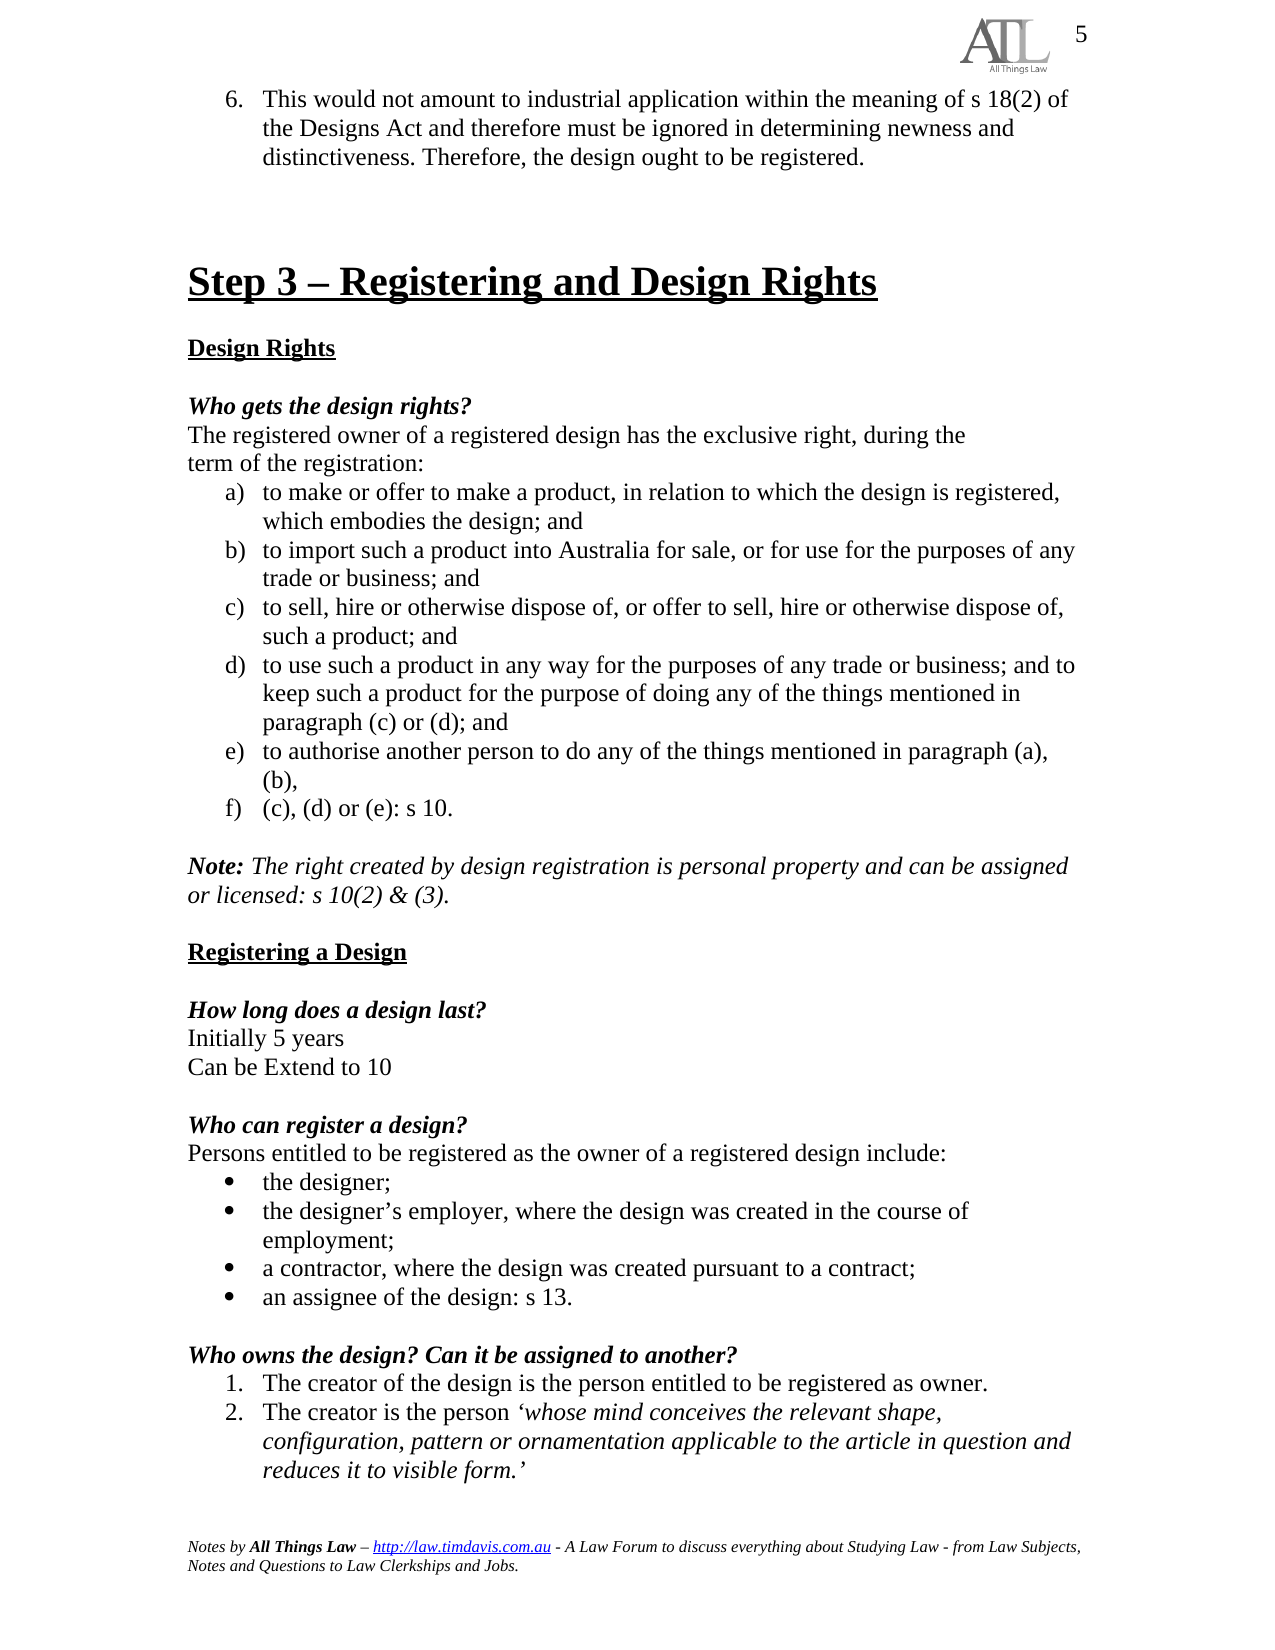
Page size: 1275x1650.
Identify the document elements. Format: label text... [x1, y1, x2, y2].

list to use such a product in any way for the purposes of any trade or business; and to keep such a product for the purpose of doing any of the things mentioned in paragraph (c) or (d); and [225, 650, 1087, 736]
list the designer’s employer, where the design was created in the course of employment; [225, 1196, 1087, 1253]
list The creator is the person ‘whose mind conceives the relevant shape, configuration, pattern or ornamentation applicable to the article in question and reduces it to visible form.’ [225, 1397, 1087, 1483]
text term of the registration: [187, 448, 1087, 477]
list to import such a product into for sale, or for use for the purposes of any trade or business; and [225, 535, 1087, 592]
picture [960, 18, 1050, 74]
text Persons entitled to be registered as the owner of a registered design include: [187, 1138, 1087, 1167]
list a contractor, where the design was created pursuant to a contract; [225, 1253, 1087, 1282]
text Can be Extend to 10 [187, 1052, 1087, 1081]
text Who owns the design? Can it be assigned to another? [187, 1340, 1087, 1368]
list to sell, hire or otherwise dispose of, or offer to sell, hire or otherwise dispose of, such a product; and [225, 592, 1087, 650]
list an assignee of the design: s 13. [225, 1282, 1087, 1311]
text Note: The right created by design registration is personal property and can be assigned or licensed: s 10(2) & (3). [187, 851, 1087, 908]
text The registered owner of a registered design has the exclusive right, during the [187, 420, 1087, 448]
text Initially 5 years [187, 1023, 1087, 1052]
text Step 3 – Registering and Design Rights [187, 257, 1087, 305]
text How long does a design last? [187, 995, 1087, 1023]
list the designer; [225, 1167, 1087, 1196]
text Who gets the design rights? [187, 391, 1087, 420]
text Who can register a design? [187, 1110, 1087, 1138]
list (c), (d) or (e): s 10. [225, 793, 1087, 822]
text Design Rights [187, 333, 1087, 362]
list to make or offer to make a product, in relation to which the design is registered, which embodies the design; and [225, 477, 1087, 535]
list to authorise another person to do any of the things mentioned in paragraph (a), (b), [225, 736, 1087, 793]
list The creator of the design is the person entitled to be registered as owner. [225, 1368, 1087, 1397]
text Registering a Design [187, 937, 1087, 966]
list This would not amount to industrial application within the meaning of s 18(2) of the Designs Act and therefore must be ignored in determining newness and distinctiveness. Therefore, the design ought to be registered. [225, 84, 1087, 171]
